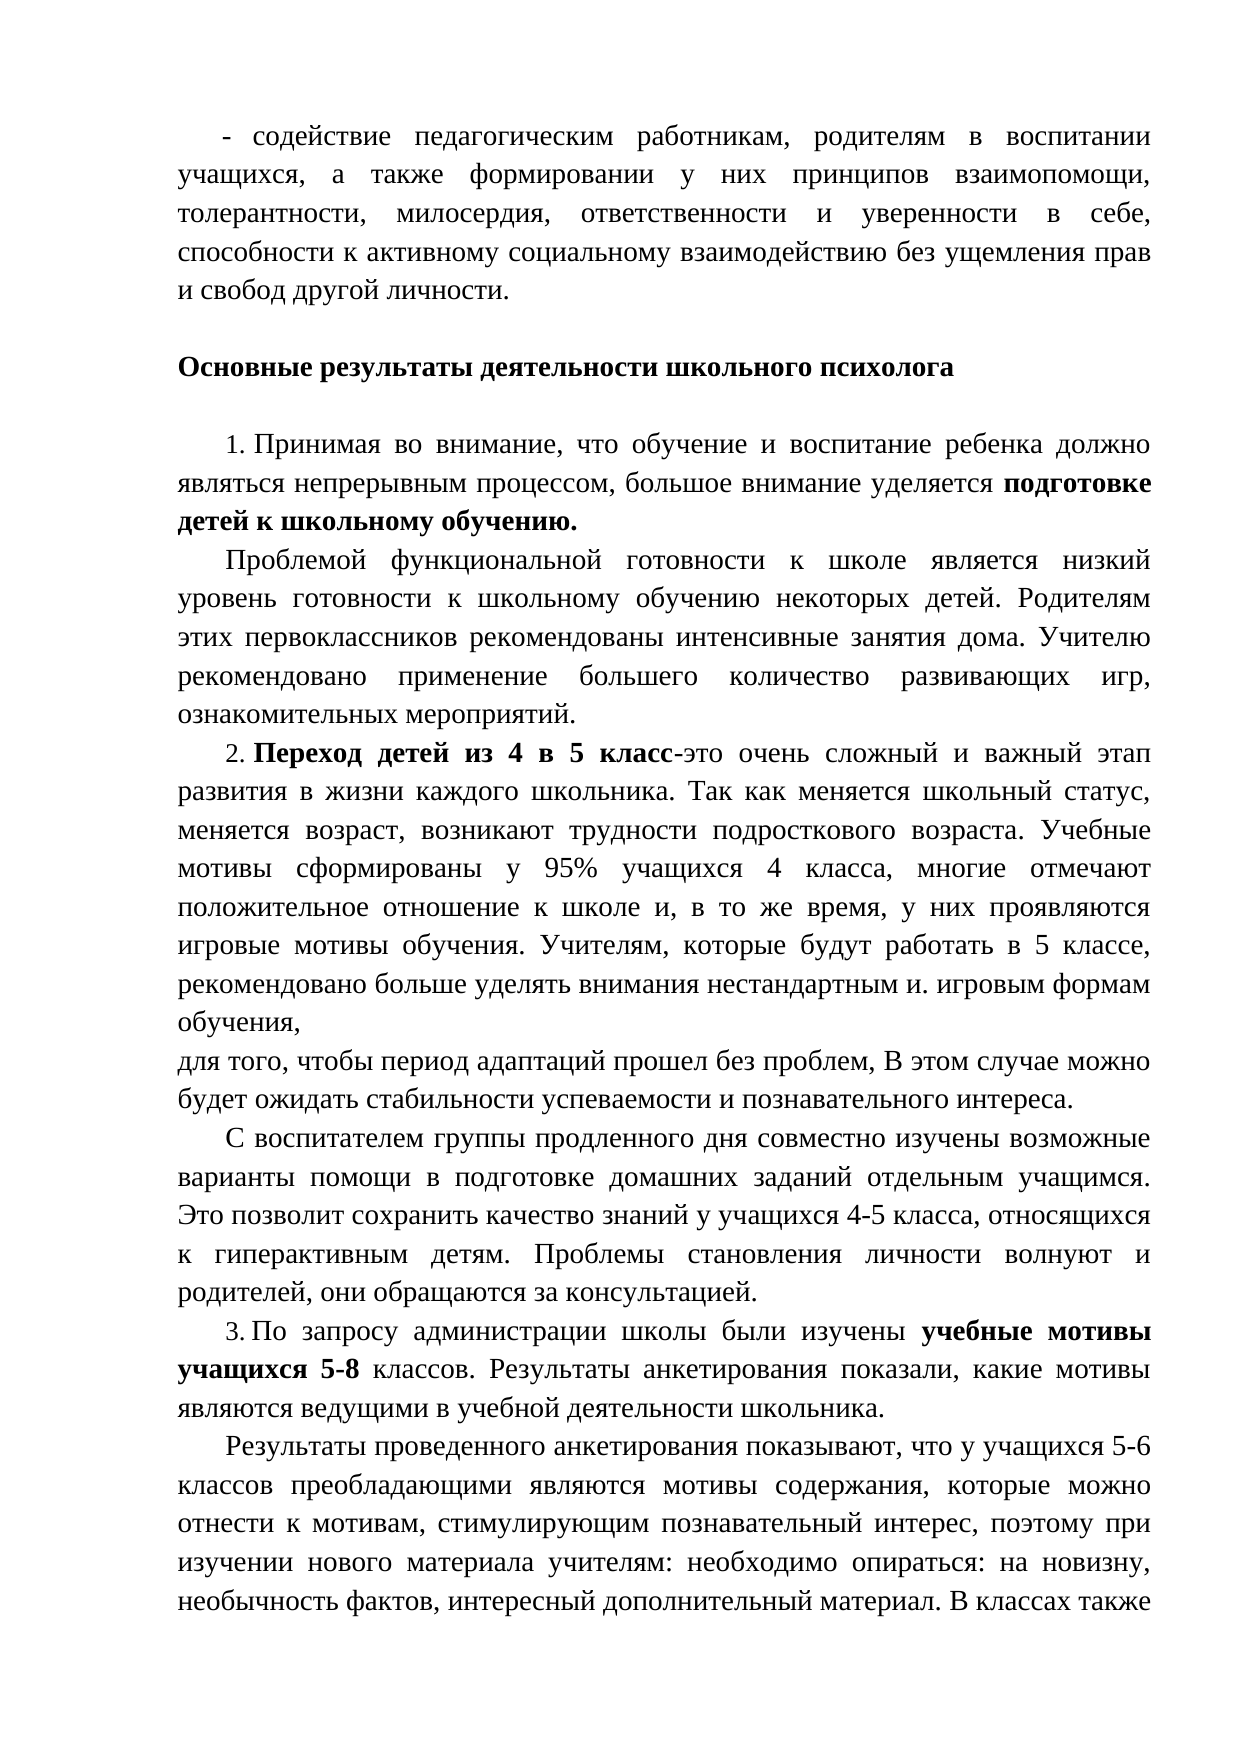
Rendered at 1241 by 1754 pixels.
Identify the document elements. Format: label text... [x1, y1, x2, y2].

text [177, 1428, 1152, 1616]
text Основные результаты деятельности школьного психолога [177, 349, 1152, 383]
list содействие педагогическим работникам, родителям в воспитании учащихся, а также формировании у них принципов взаимопомощи, толерантности, милосердия, ответственности и уверенности в себе, способности к активному социальному взаимодействию без ущемления прав и свобод другой личности. [177, 118, 1152, 306]
text для того, чтобы период адаптаций прошел без проблем, В этом случае можно будет ожидать стабильности успеваемости и познавательного интереса. [177, 1043, 1152, 1115]
text Проблемой функциональной готовности к школе является низкий уровень готовности к школьному обучению некоторых детей. Родителям этих первоклассников рекомендованы интенсивные занятия дома. Учителю рекомендовано применение большего количество развивающих игр, ознакомительных мероприятий. [177, 542, 1152, 730]
list Принимая во внимание, что обучение и воспитание ребенка должно являться непрерывным процессом, большое внимание уделяется подготовке детей к школьному обучению. [177, 426, 1152, 537]
list По запросу администрации школы были изучены учебные мотивы учащихся 5-8 классов. Результаты анкетирования показали, какие мотивы являются ведущими в учебной деятельности школьника. [177, 1313, 1152, 1423]
list Переход детей из 4 в 5 класс-это очень сложный и важный этап развития в жизни каждого школьника. Так как меняется школьный статус, меняется возраст, возникают трудности подросткового возраста. Учебные мотивы сформированы у 95% учащихся 4 класса, многие отмечают положительное отношение к школе и, в то же время, у них проявляются игровые мотивы обучения. Учителям, которые будут работать в 5 классе, рекомендовано больше уделять внимания нестандартным и. игровым формам обучения, [177, 735, 1152, 1038]
text С воспитателем группы продленного дня совместно изучены возможные варианты помощи в подготовке домашних заданий отдельным учащимся. Это позволит сохранить качество знаний у учащихся 4-5 класса, относящихся к гиперактивным детям. Проблемы становления личности волнуют и родителей, они обращаются за консультацией. [177, 1120, 1152, 1308]
